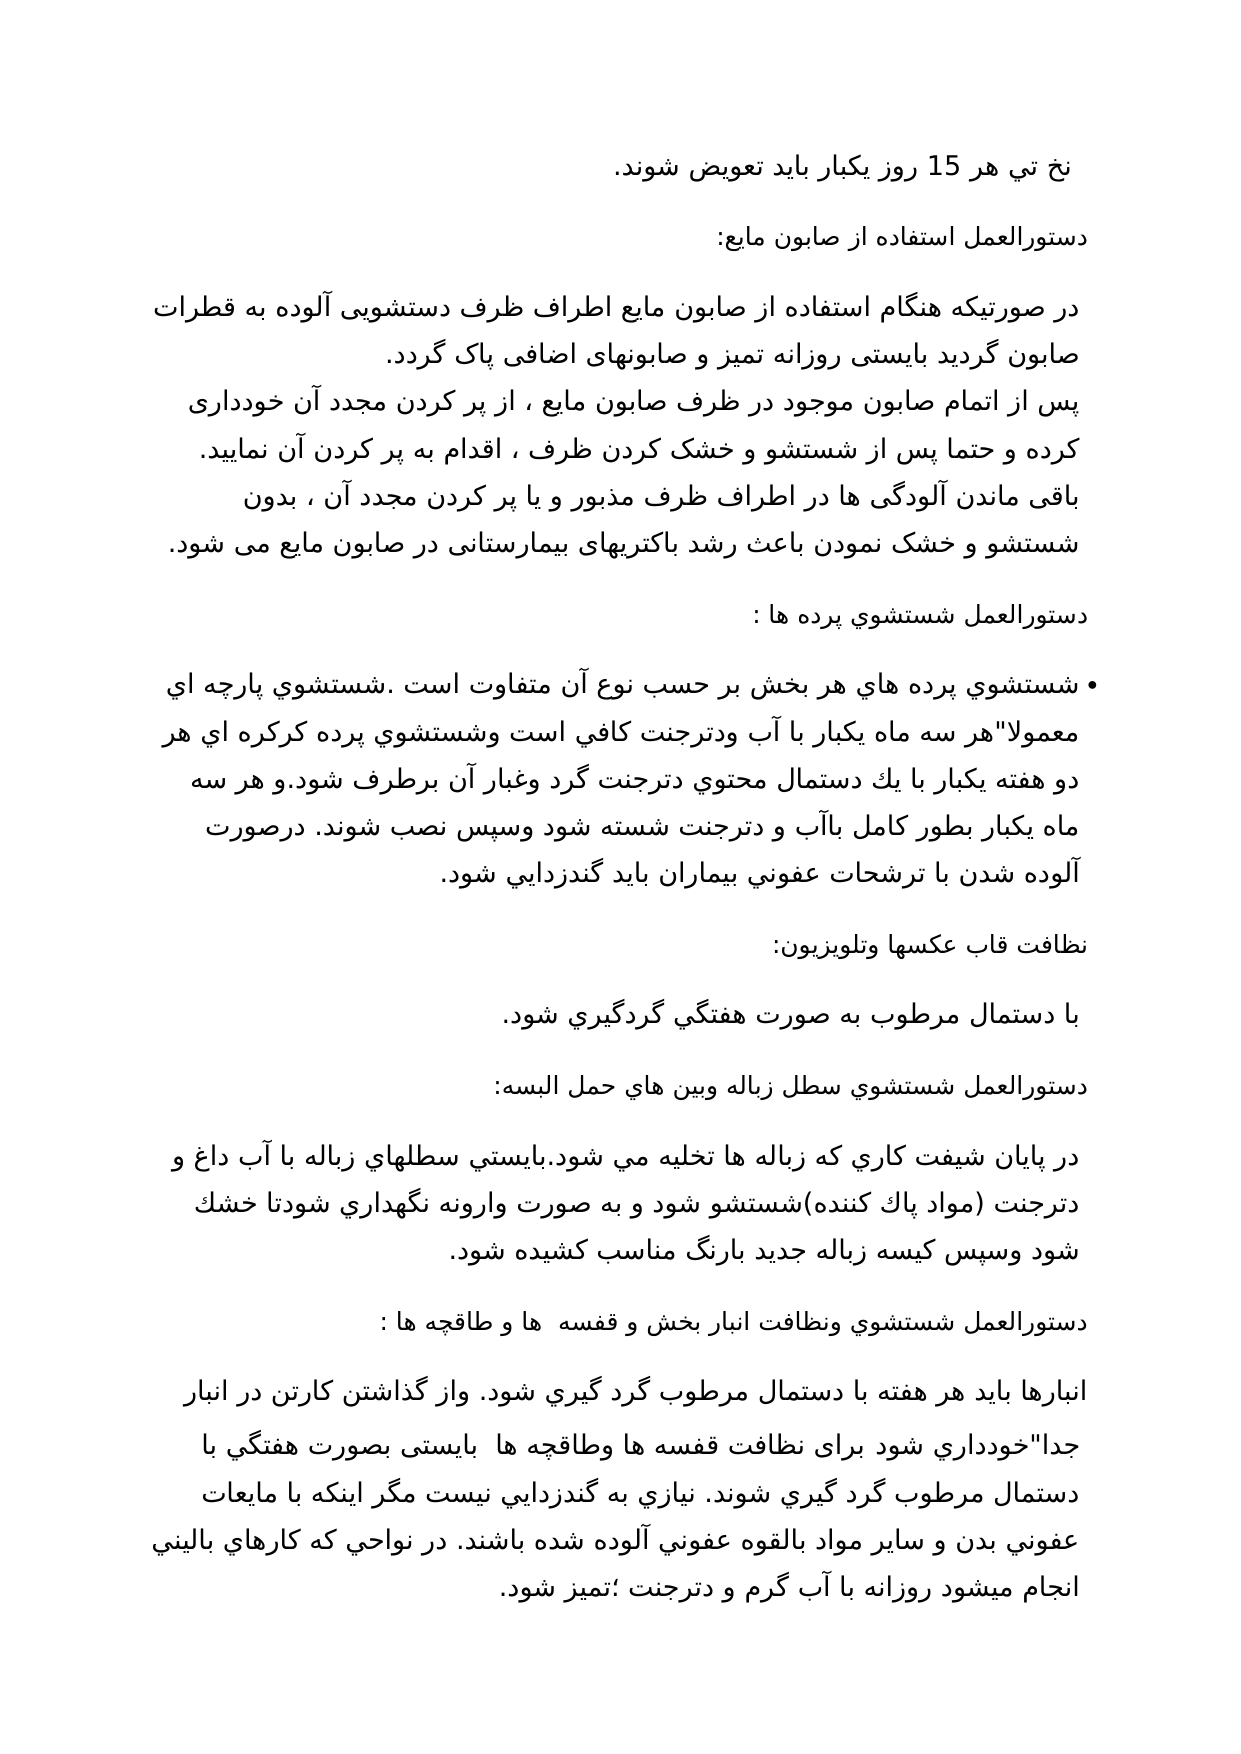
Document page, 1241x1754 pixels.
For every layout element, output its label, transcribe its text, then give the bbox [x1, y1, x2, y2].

list پس از اتمام صابون موجود در ظرف صابون مایع ، از پر کردن مجدد آن خودداری کرده و حتما پس از شستشو و خشک کردن ظرف ، اقدام به پر کردن آن نمایید. [150, 386, 1080, 464]
text دستورالعمل شستشوي پرده ها : [150, 600, 1088, 629]
text دستورالعمل شستشوي سطل زباله وبين هاي حمل البسه: [150, 1071, 1088, 1100]
text دستورالعمل استفاده از صابون مایع: [150, 222, 1088, 251]
text انبارها بايد هر هفته با دستمال مرطوب گرد گيري شود. واز گذاشتن كارتن در انبار جدا"خودداري شود برای نظافت قفسه ها وطاقچه ها بایستی بصورت هفتگي با دستمال مرطوب گرد گيري شوند. نيازي به گندزدايي نيست مگر اينكه با مايعات عفوني بدن و ساير مواد بالقوه عفوني آلوده شده باشند. در نواحي كه كارهاي باليني انجام ميشود روزانه با آب گرم و دترجنت ؛تميز شود. [150, 1375, 1088, 1603]
list نخ تي هر 15 روز يكبار بايد تعويض شوند. [150, 150, 1080, 182]
list با دستمال مرطوب به صورت هفتگي گردگيري شود. [150, 999, 1080, 1030]
list در پايان شيفت كاري كه زباله ها تخليه مي شود.بايستي سطلهاي زباله با آب داغ و دترجنت (مواد پاك كننده)شستشو شود و به صورت وارونه نگهداري شودتا خشك شود وسپس كيسه زباله جديد بارنگ مناسب كشيده شود. [150, 1140, 1080, 1266]
text دستورالعمل شستشوي ونظافت انبار بخش و قفسه ها و طاقچه ها : [150, 1307, 1088, 1336]
list باقی ماندن آلودگی ها در اطراف ظرف مذبور و یا پر کردن مجدد آن ، بدون شستشو و خشک نمودن باعث رشد باکتریهای بیمارستانی در صابون مایع می شود. [150, 480, 1080, 559]
list شستشوي پرده هاي هر بخش بر حسب نوع آن متفاوت است .شستشوي پارچه اي معمولا"هر سه ماه يكبار با آب ودترجنت كافي است وشستشوي پرده كركره اي هر دو هفته يكبار با يك دستمال محتوي دترجنت گرد وغبار آن برطرف شود.و هر سه ماه يكبار بطور كامل باآب و دترجنت شسته شود وسپس نصب شوند. درصورت آلوده شدن با ترشحات عفوني بيماران بايد گندزدايي شود. [150, 668, 1088, 889]
text نظافت قاب عكسها وتلويزيون: [150, 930, 1088, 959]
list در صورتیکه هنگام استفاده از صابون مایع اطراف ظرف دستشویی آلوده به قطرات صابون گردید بایستی روزانه تمیز و صابونهای اضافی پاک گردد. [150, 291, 1080, 370]
